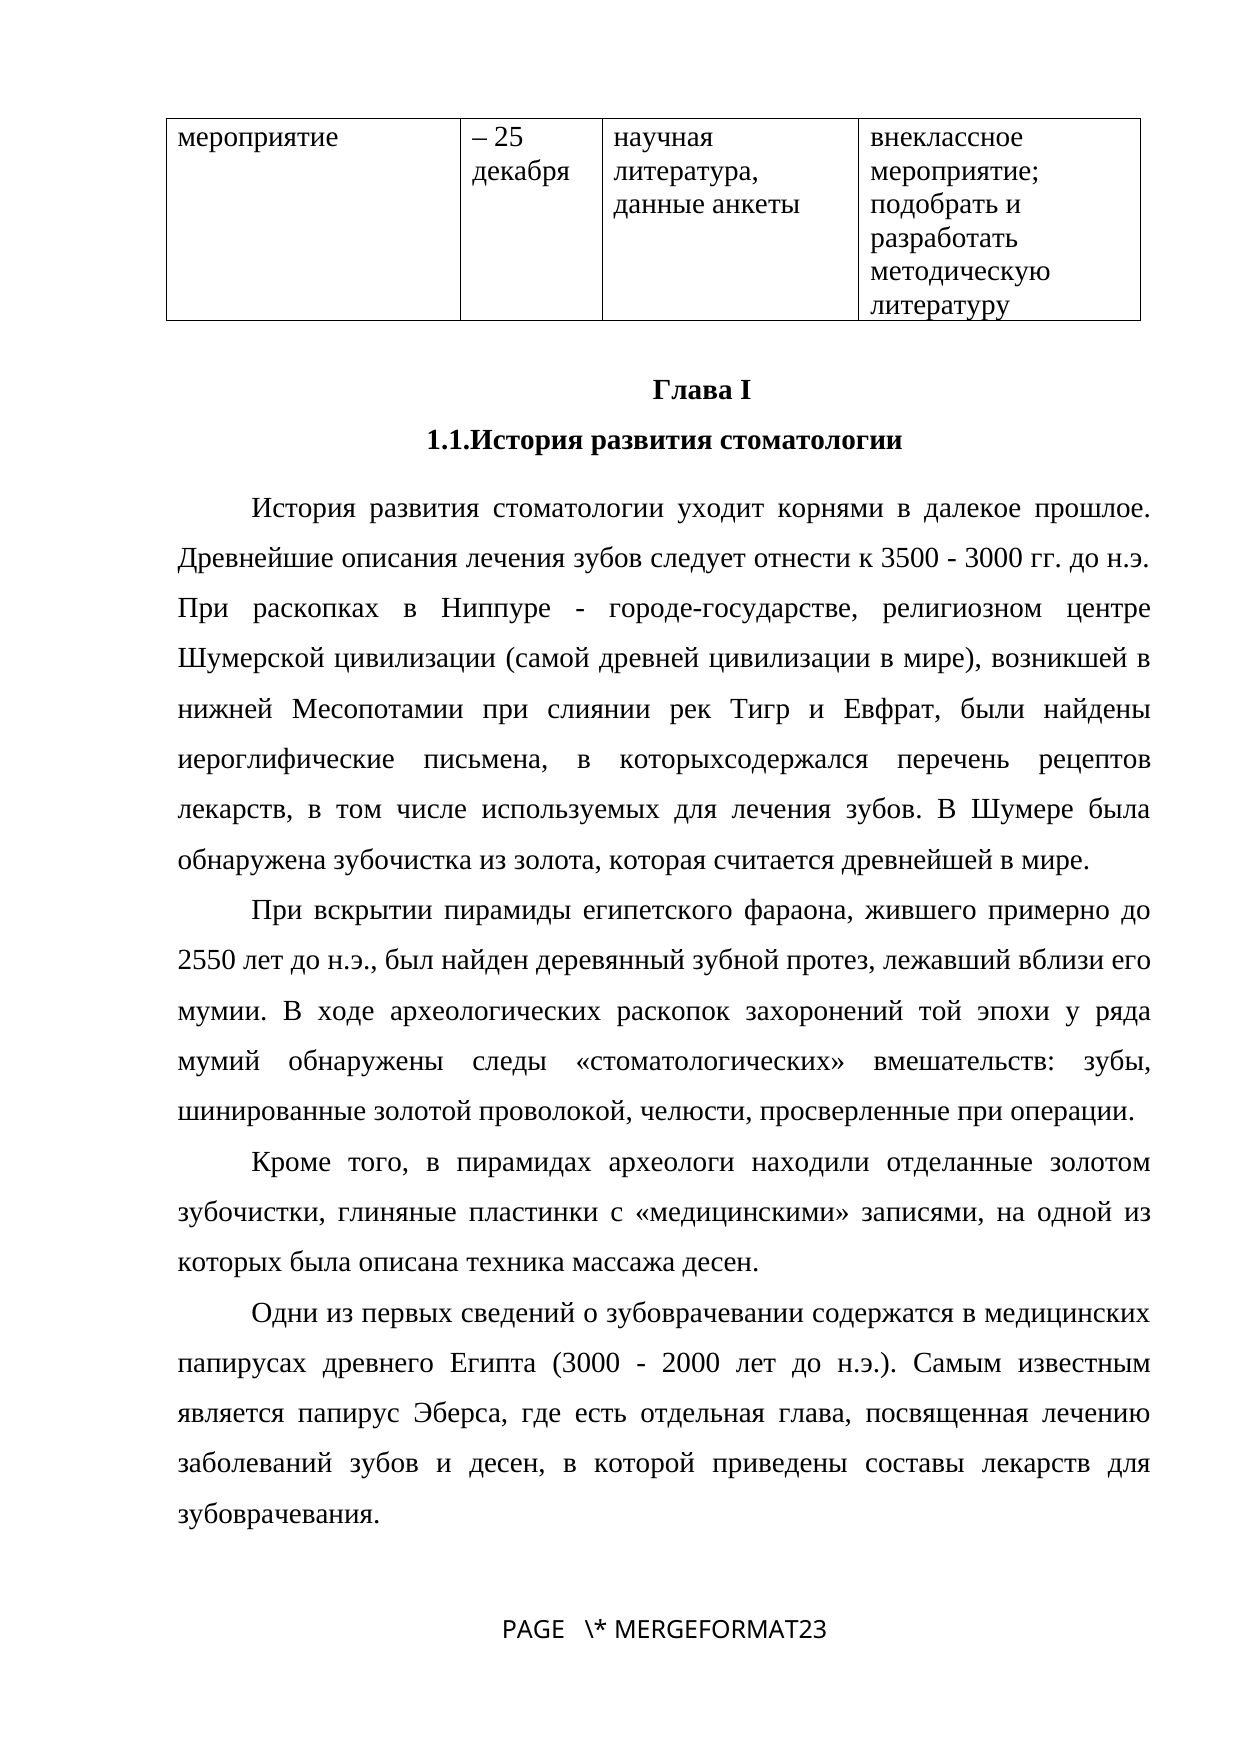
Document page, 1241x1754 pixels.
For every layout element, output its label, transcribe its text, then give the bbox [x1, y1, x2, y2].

list Глава I [252, 372, 1152, 405]
list 1.1.История развития стоматологии [177, 422, 1152, 456]
text История развития стоматологии уходит корнями в далекое прошлое. Древнейшие описания лечения зубов следует отнести к 3500 - 3000 гг. до н.э. При раскопках в Ниппуре - городе-государстве, религиозном центре Шумерской цивилизации (самой древней цивилизации в мире), возникшей в нижней Месопотамии при слиянии рек Тигр и Евфрат, были найдены иероглифические письмена, в которыхсодержался перечень рецептов лекарств, в том числе используемых для лечения зубов. В Шумере была обнаружена зубочистка из золота, которая считается древнейшей в мире. [177, 490, 1152, 875]
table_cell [461, 119, 602, 320]
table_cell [167, 119, 460, 320]
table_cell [603, 119, 858, 320]
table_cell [859, 119, 1140, 320]
text При вскрытии пирамиды египетского фараона, жившего примерно до 2550 лет до н.э., был найден деревянный зубной протез, лежавший вблизи его мумии. В ходе археологических раскопок захоронений той эпохи у ряда мумий обнаружены следы «стоматологических» вмешательств: зубы, шинированные золотой проволокой, челюсти, просверленные при операции. [177, 892, 1152, 1127]
text Одни из первых сведений о зубоврачевании содержатся в медицинских папирусах древнего Египта (3000 - 2000 лет до н.э.). Самым известным является папирус Эберса, где есть отдельная глава, посвященная лечению заболеваний зубов и десен, в которой приведены составы лекарств для зубоврачевания. [177, 1295, 1152, 1529]
text Кроме того, в пирамидах археологи находили отделанные золотом зубочистки, глиняные пластинки с «медицинскими» записями, на одной из которых была описана техника массажа десен. [177, 1144, 1152, 1278]
